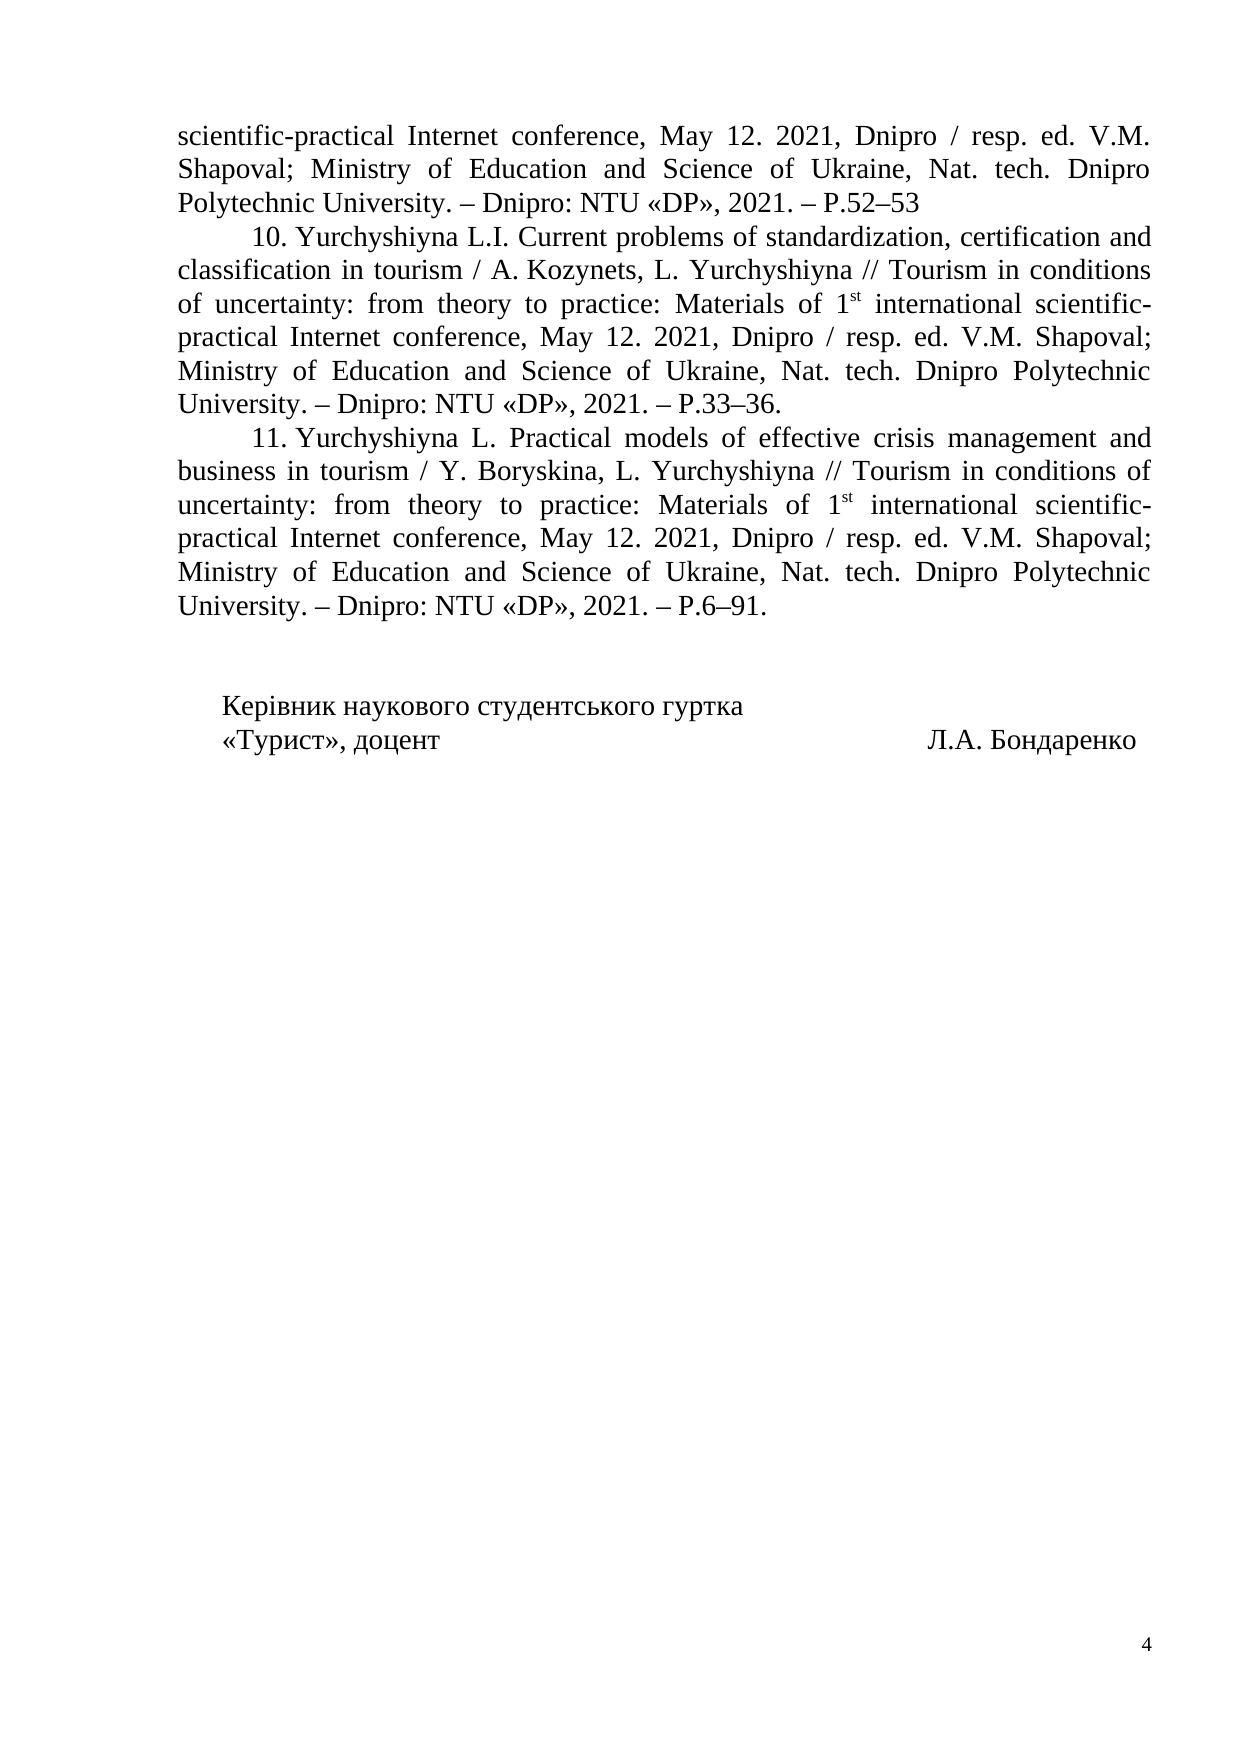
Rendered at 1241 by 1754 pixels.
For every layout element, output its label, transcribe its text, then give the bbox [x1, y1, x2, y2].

text 11. Yurchyshiyna L. Рractical models of effective crisis management and business in tourism / Y. Boryskina, L. Yurchyshiyna // Tourism in conditions of uncertainty: from theory to practice: Materials of 1st international scientific-practical Internet conference, May 12. 2021, Dnipro / resp. ed. V.M. Shapoval; Ministry of Education and Science of Ukraine, Nat. tech. Dnipro Polytechnic University. – Dnipro: NTU «DP», 2021. – P.6–91. [177, 420, 1152, 621]
text «Турист», доцент Л.А. Бондаренко [177, 722, 1152, 755]
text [177, 118, 1152, 219]
text Керівник наукового студентського гуртка [177, 688, 1152, 722]
text 10. Yurchyshiyna L.I. Current problems of standardization, certification and classification in tourism / А. Kozynets, L. Yurchyshiyna // Tourism in conditions of uncertainty: from theory to practice: Materials of 1st international scientific-practical Internet conference, May 12. 2021, Dnipro / resp. ed. V.M. Shapoval; Ministry of Education and Science of Ukraine, Nat. tech. Dnipro Polytechnic University. – Dnipro: NTU «DP», 2021. – P.33–36. [177, 219, 1152, 420]
